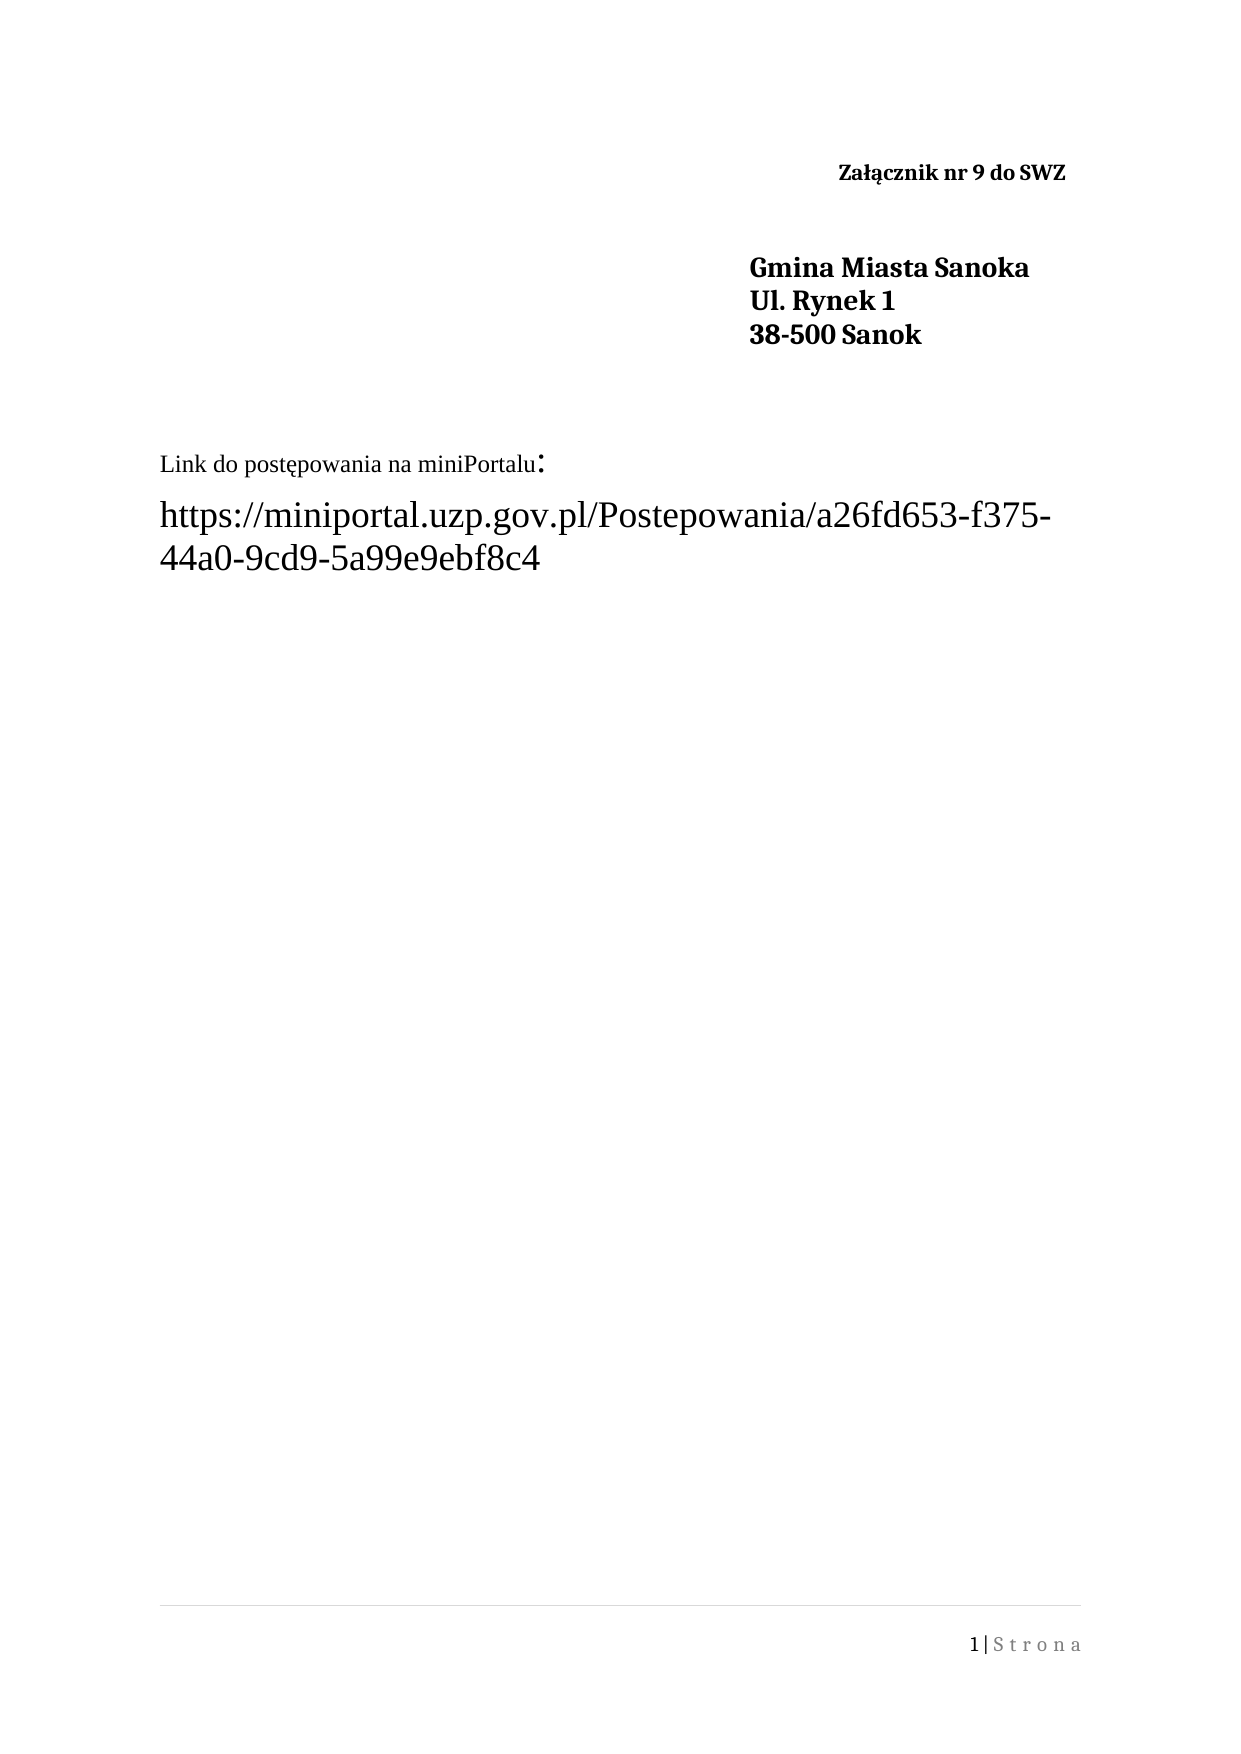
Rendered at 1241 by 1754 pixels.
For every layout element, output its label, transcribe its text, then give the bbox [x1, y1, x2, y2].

text Ul. Rynek 1 [749, 284, 1081, 318]
text Link do postępowania na miniPortalu: [159, 437, 1081, 480]
text https://miniportal.uzp.gov.pl/Postepowania/a26fd653-f375-44a0-9cd9-5a99e9ebf8c4 [159, 493, 1081, 579]
text Załącznik nr 9 do SWZ [823, 159, 1081, 186]
text 38-500 Sanok [749, 318, 1081, 352]
text Gmina Miasta Sanoka [749, 251, 1081, 284]
